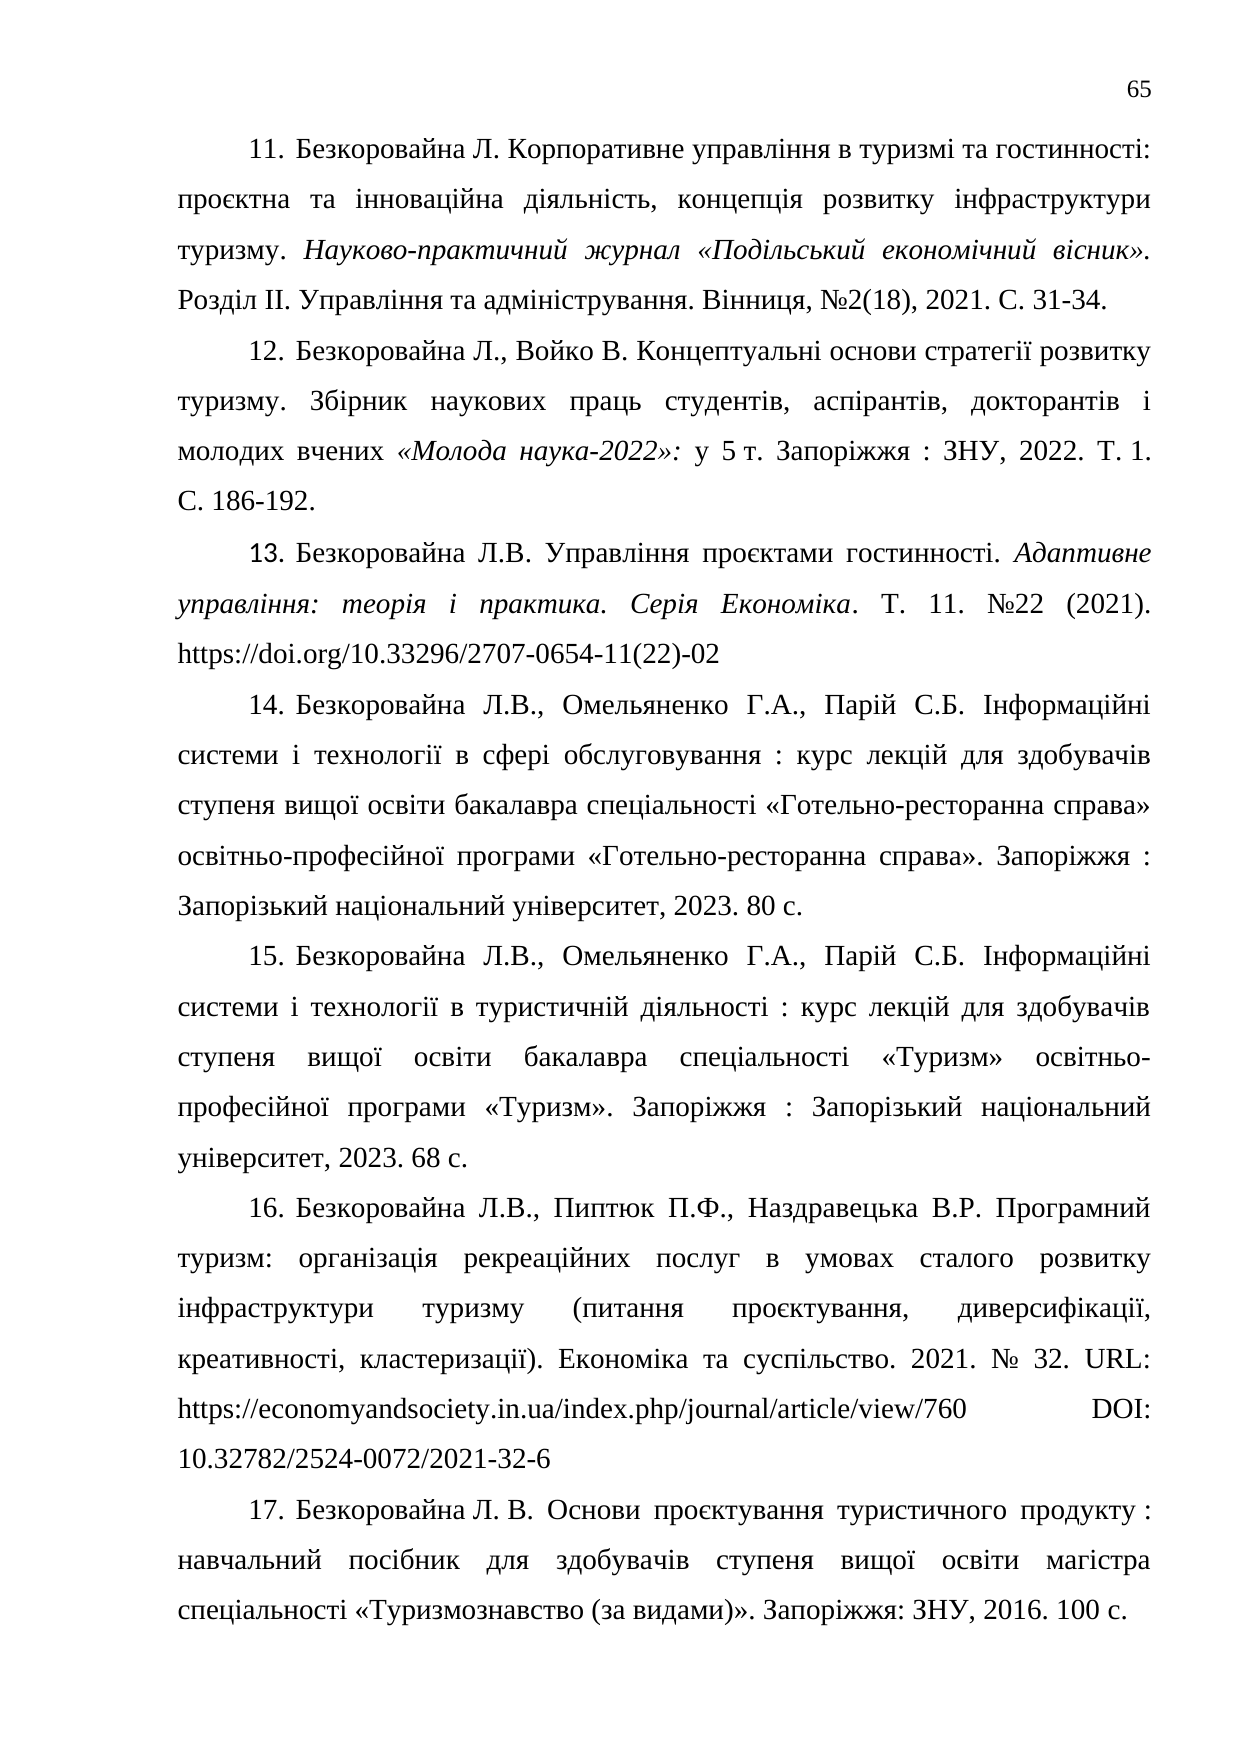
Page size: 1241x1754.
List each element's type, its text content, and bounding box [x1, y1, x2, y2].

list Безкоровайна Л.В., Омельяненко Г.А., Парій С.Б. Інформаційні системи і технології в туристичній діяльності : курс лекцій для здобувачів ступеня вищої освіти бакалавра спеціальності «Туризм» освітньо-професійної програми «Туризм». Запоріжжя : Запорізький національний університет, 2023. 68 с. [177, 938, 1152, 1173]
list Безкоровайна Л., Войко В. Концептуальні основи стратегії розвитку туризму. Збірник наукових праць студентів, аспірантів, докторантів і молодих вчених «Молода наука-2022»: у 5 т. Запоріжжя : ЗНУ, 2022. Т. 1. С. 186-192. [177, 333, 1152, 517]
list Безкоровайна Л.В., Пиптюк П.Ф., Наздравецька В.Р. Програмний туризм: організація рекреаційних послуг в умовах сталого розвитку інфраструктури туризму (питання проєктування, диверсифікації, креативності, кластеризації). Економіка та суспільство. 2021. № 32. URL: https://economyandsociety.in.ua/index.php/journal/article/view/760 DOI: 10.32782/2524-0072/2021-32-6 [177, 1190, 1152, 1475]
list Безкоровайна Л.В. Управління проєктами гостинності. Адаптивне управління: теорія і практика. Серія Економіка. Т. 11. №22 (2021). https://doi.org/10.33296/2707-0654-11(22)-02 [177, 534, 1152, 670]
list Безкоровайна Л.В., Омельяненко Г.А., Парій С.Б. Інформаційні системи і технології в сфері обслуговування : курс лекцій для здобувачів ступеня вищої освіти бакалавра спеціальності «Готельно-ресторанна справа» освітньо-професійної програми «Готельно-ресторанна справа». Запоріжжя : Запорізький національний університет, 2023. 80 с. [177, 687, 1152, 922]
list Безкоровайна Л. Корпоративне управління в туризмі та гостинності: проєктна та інноваційна діяльність, концепція розвитку інфраструктури туризму. Науково-практичний журнал «Подільський економічний вісник». Розділ ІІ. Управління та адміністрування. Вінниця, №2(18), 2021. С. 31-34. [177, 131, 1152, 316]
list Безкоровайна Л. В. Основи проєктування туристичного продукту : навчальний посібник для здобувачів ступеня вищої освіти магістра спеціальності «Туризмознавство (за видами)». Запоріжжя: ЗНУ, 2016. 100 с. [177, 1492, 1152, 1626]
